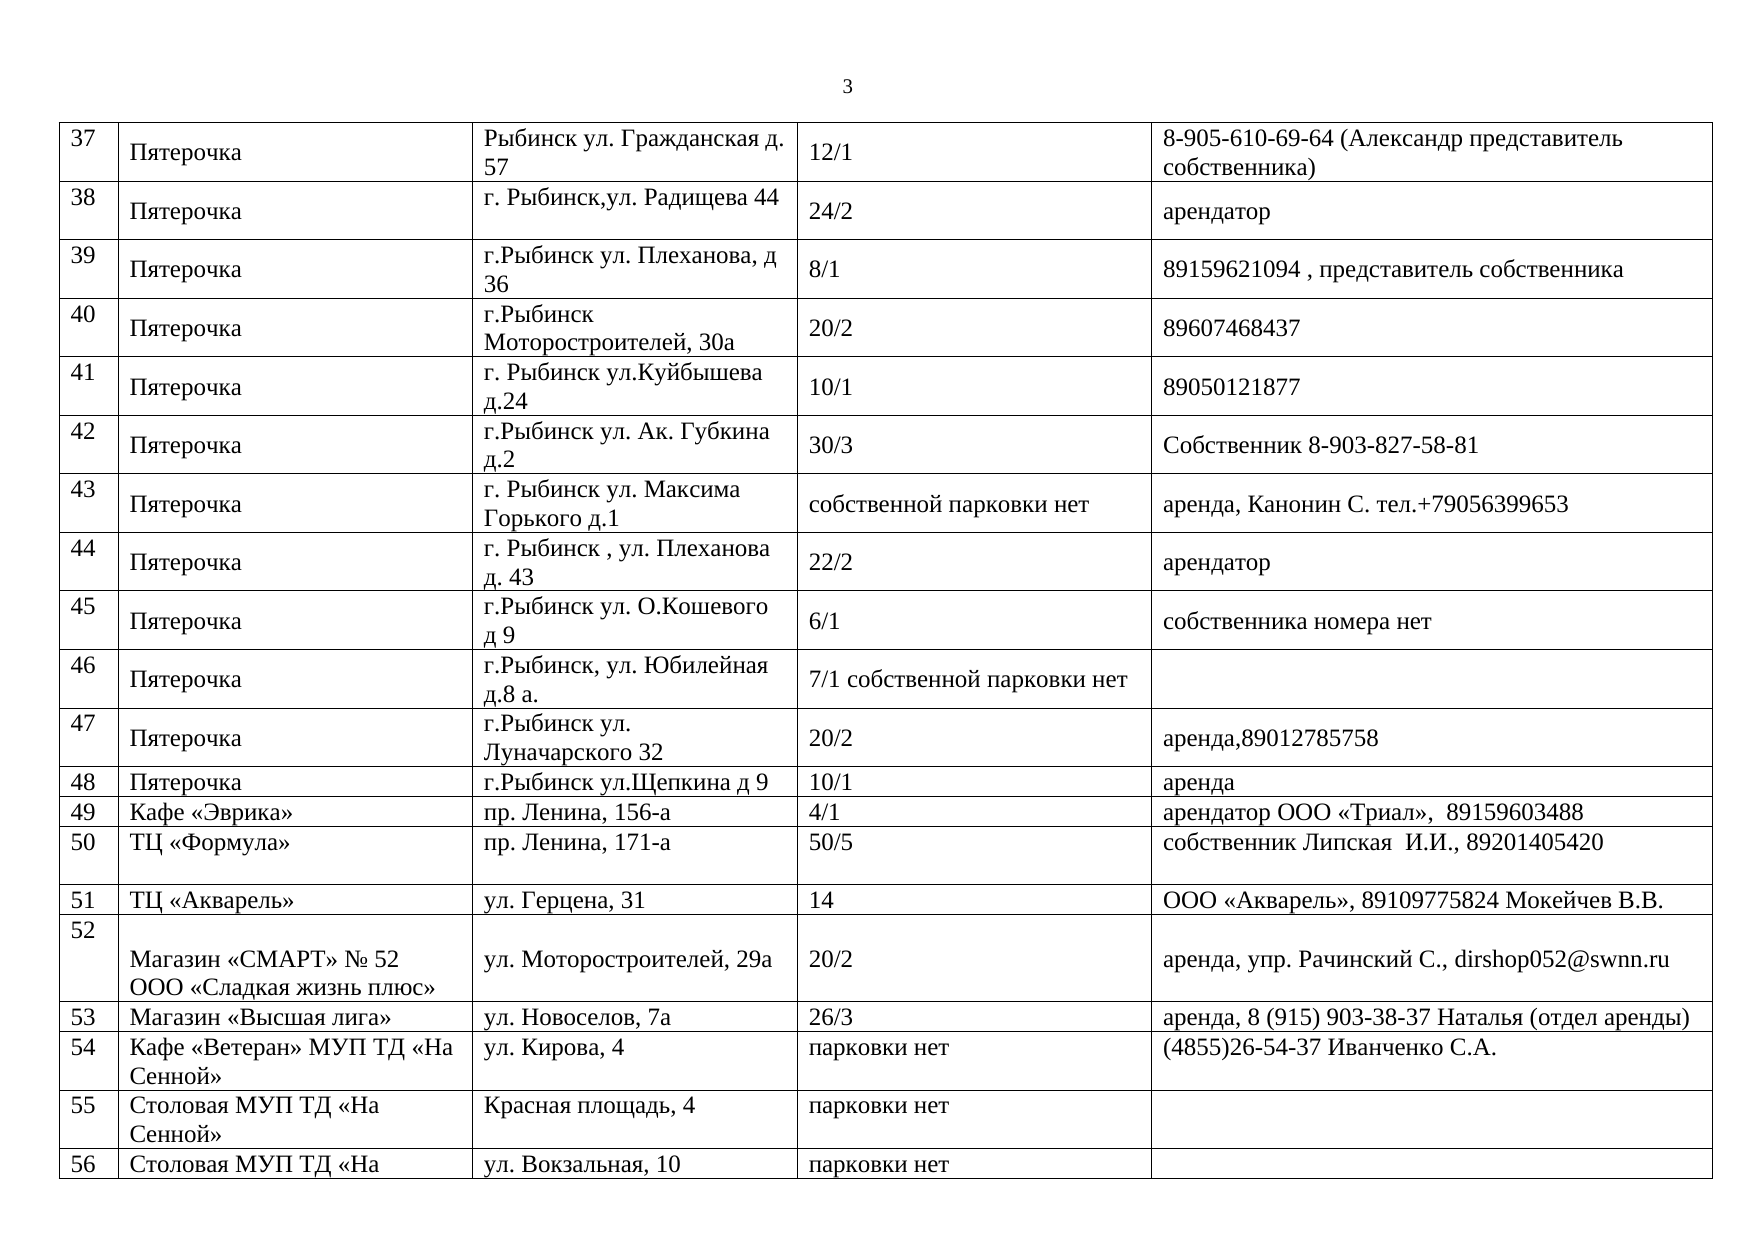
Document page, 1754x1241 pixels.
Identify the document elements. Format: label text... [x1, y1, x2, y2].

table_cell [119, 1149, 472, 1178]
table_cell 8/1 [798, 240, 1151, 298]
table_cell 45 [60, 591, 118, 649]
table_cell 20/2 [798, 299, 1151, 356]
table_cell 41 [60, 357, 118, 415]
table_cell Кафе «Эврика» [119, 797, 472, 826]
table_cell 89607468437 [1152, 299, 1712, 356]
table_cell 30/3 [798, 416, 1151, 473]
table_cell аренда,89012785758 [1152, 709, 1712, 766]
table_cell г. Рыбинск ул. Максима Горького д.1 [473, 474, 797, 532]
table_cell г. Рыбинск , ул. Плеханова д. 43 [473, 533, 797, 590]
table_cell Магазин «СМАРТ» № 52 ООО «Сладкая жизнь плюс» [119, 915, 472, 1001]
table_cell ул. Вокзальная, 10 [473, 1149, 797, 1178]
table_cell (4855)26-54-37 Иванченко С.А. [1152, 1032, 1712, 1089]
table_cell Пятерочка [119, 240, 472, 298]
table_cell парковки нет [798, 1032, 1151, 1089]
table_cell 24/2 [798, 182, 1151, 239]
table_cell аренда, упр. Рачинский С., dirshop052@swnn.ru [1152, 915, 1712, 1001]
table_cell г. Рыбинск,ул. Радищева 44 [473, 182, 797, 239]
table_cell аренда, Канонин С. тел.+79056399653 [1152, 474, 1712, 532]
table_cell 56 [60, 1149, 118, 1178]
table_cell 10/1 [798, 357, 1151, 415]
table_cell аренда, 8 (915) 903-38-37 Наталья (отдел аренды) [1152, 1002, 1712, 1031]
table_cell парковки нет [798, 1149, 1151, 1178]
table_cell 26/3 [798, 1002, 1151, 1031]
table_cell ул. Кирова, 4 [473, 1032, 797, 1089]
table_cell 49 [60, 797, 118, 826]
table_cell аренда [1152, 767, 1712, 796]
table_cell г.Рыбинск ул. Ак. Губкина д.2 [473, 416, 797, 473]
table_cell 51 [60, 885, 118, 914]
table_cell 8-905-610-69-64 (Александр представитель собственника) [1152, 123, 1712, 181]
table_cell арендатор ООО «Триал», 89159603488 [1152, 797, 1712, 826]
table_cell Пятерочка [119, 416, 472, 473]
table_cell 43 [60, 474, 118, 532]
table_cell 38 [60, 182, 118, 239]
table_cell Пятерочка [119, 650, 472, 707]
table_cell [1152, 1091, 1712, 1148]
table_cell Пятерочка [119, 357, 472, 415]
table_cell Пятерочка [119, 533, 472, 590]
table_cell Пятерочка [119, 299, 472, 356]
table_cell Рыбинск ул. Гражданская д. 57 [473, 123, 797, 181]
table_cell ул. Моторостроителей, 29а [473, 915, 797, 1001]
table_cell 52 [60, 915, 118, 1001]
table_cell 20/2 [798, 709, 1151, 766]
table_cell 55 [60, 1091, 118, 1148]
table_cell 42 [60, 416, 118, 473]
table_cell 89159621094 , представитель собственника [1152, 240, 1712, 298]
table_cell 10/1 [798, 767, 1151, 796]
table_cell арендатор [1152, 533, 1712, 590]
table_cell 50 [60, 827, 118, 884]
table_cell Пятерочка [119, 123, 472, 181]
table_cell арендатор [1152, 182, 1712, 239]
table_cell 20/2 [798, 915, 1151, 1001]
table_cell [1152, 1149, 1712, 1178]
table_cell 4/1 [798, 797, 1151, 826]
table_cell г. Рыбинск ул.Куйбышева д.24 [473, 357, 797, 415]
table_cell Пятерочка [119, 474, 472, 532]
table_cell 39 [60, 240, 118, 298]
table_cell Пятерочка [119, 591, 472, 649]
table_cell Пятерочка [119, 767, 472, 796]
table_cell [119, 1091, 472, 1148]
table_cell 40 [60, 299, 118, 356]
table_cell 47 [60, 709, 118, 766]
table_cell г.Рыбинск ул.Щепкина д 9 [473, 767, 797, 796]
table_cell 53 [60, 1002, 118, 1031]
table_cell пр. Ленина, 171-а [473, 827, 797, 884]
table_cell ул. Новоселов, 7а [473, 1002, 797, 1031]
table_cell парковки нет [798, 1091, 1151, 1148]
table_cell 14 [798, 885, 1151, 914]
table_cell 48 [60, 767, 118, 796]
table_cell 6/1 [798, 591, 1151, 649]
table_cell 50/5 [798, 827, 1151, 884]
table_cell г.Рыбинск ул. Плеханова, д 36 [473, 240, 797, 298]
table_cell Собственник 8-903-827-58-81 [1152, 416, 1712, 473]
table_cell 37 [60, 123, 118, 181]
table_cell г.Рыбинск ул. Луначарского 32 [473, 709, 797, 766]
table_cell 7/1 cобственной парковки нет [798, 650, 1151, 707]
table_cell собственной парковки нет [798, 474, 1151, 532]
table_cell г.Рыбинск Моторостроителей, 30а [473, 299, 797, 356]
table_cell пр. Ленина, 156-а [473, 797, 797, 826]
table_cell 54 [60, 1032, 118, 1089]
table_cell ТЦ «Формула» [119, 827, 472, 884]
table_cell Пятерочка [119, 182, 472, 239]
table_cell ООО «Акварель», 89109775824 Мокейчев В.В. [1152, 885, 1712, 914]
table_cell Пятерочка [119, 709, 472, 766]
table_cell [1152, 650, 1712, 707]
table_cell 89050121877 [1152, 357, 1712, 415]
table_cell 44 [60, 533, 118, 590]
table_cell г.Рыбинск ул. О.Кошевого д 9 [473, 591, 797, 649]
table_cell Кафе «Ветеран» МУП ТД «На Сенной» [119, 1032, 472, 1089]
table_cell собственник Липская И.И., 89201405420 [1152, 827, 1712, 884]
table_cell 12/1 [798, 123, 1151, 181]
table_cell ТЦ «Акварель» [119, 885, 472, 914]
table_cell собственника номера нет [1152, 591, 1712, 649]
table_cell Красная площадь, 4 [473, 1091, 797, 1148]
table_cell ул. Герцена, 31 [473, 885, 797, 914]
table_cell 46 [60, 650, 118, 707]
table_cell г.Рыбинск, ул. Юбилейная д.8 а. [473, 650, 797, 707]
table_cell 22/2 [798, 533, 1151, 590]
table_cell Магазин «Высшая лига» [119, 1002, 472, 1031]
